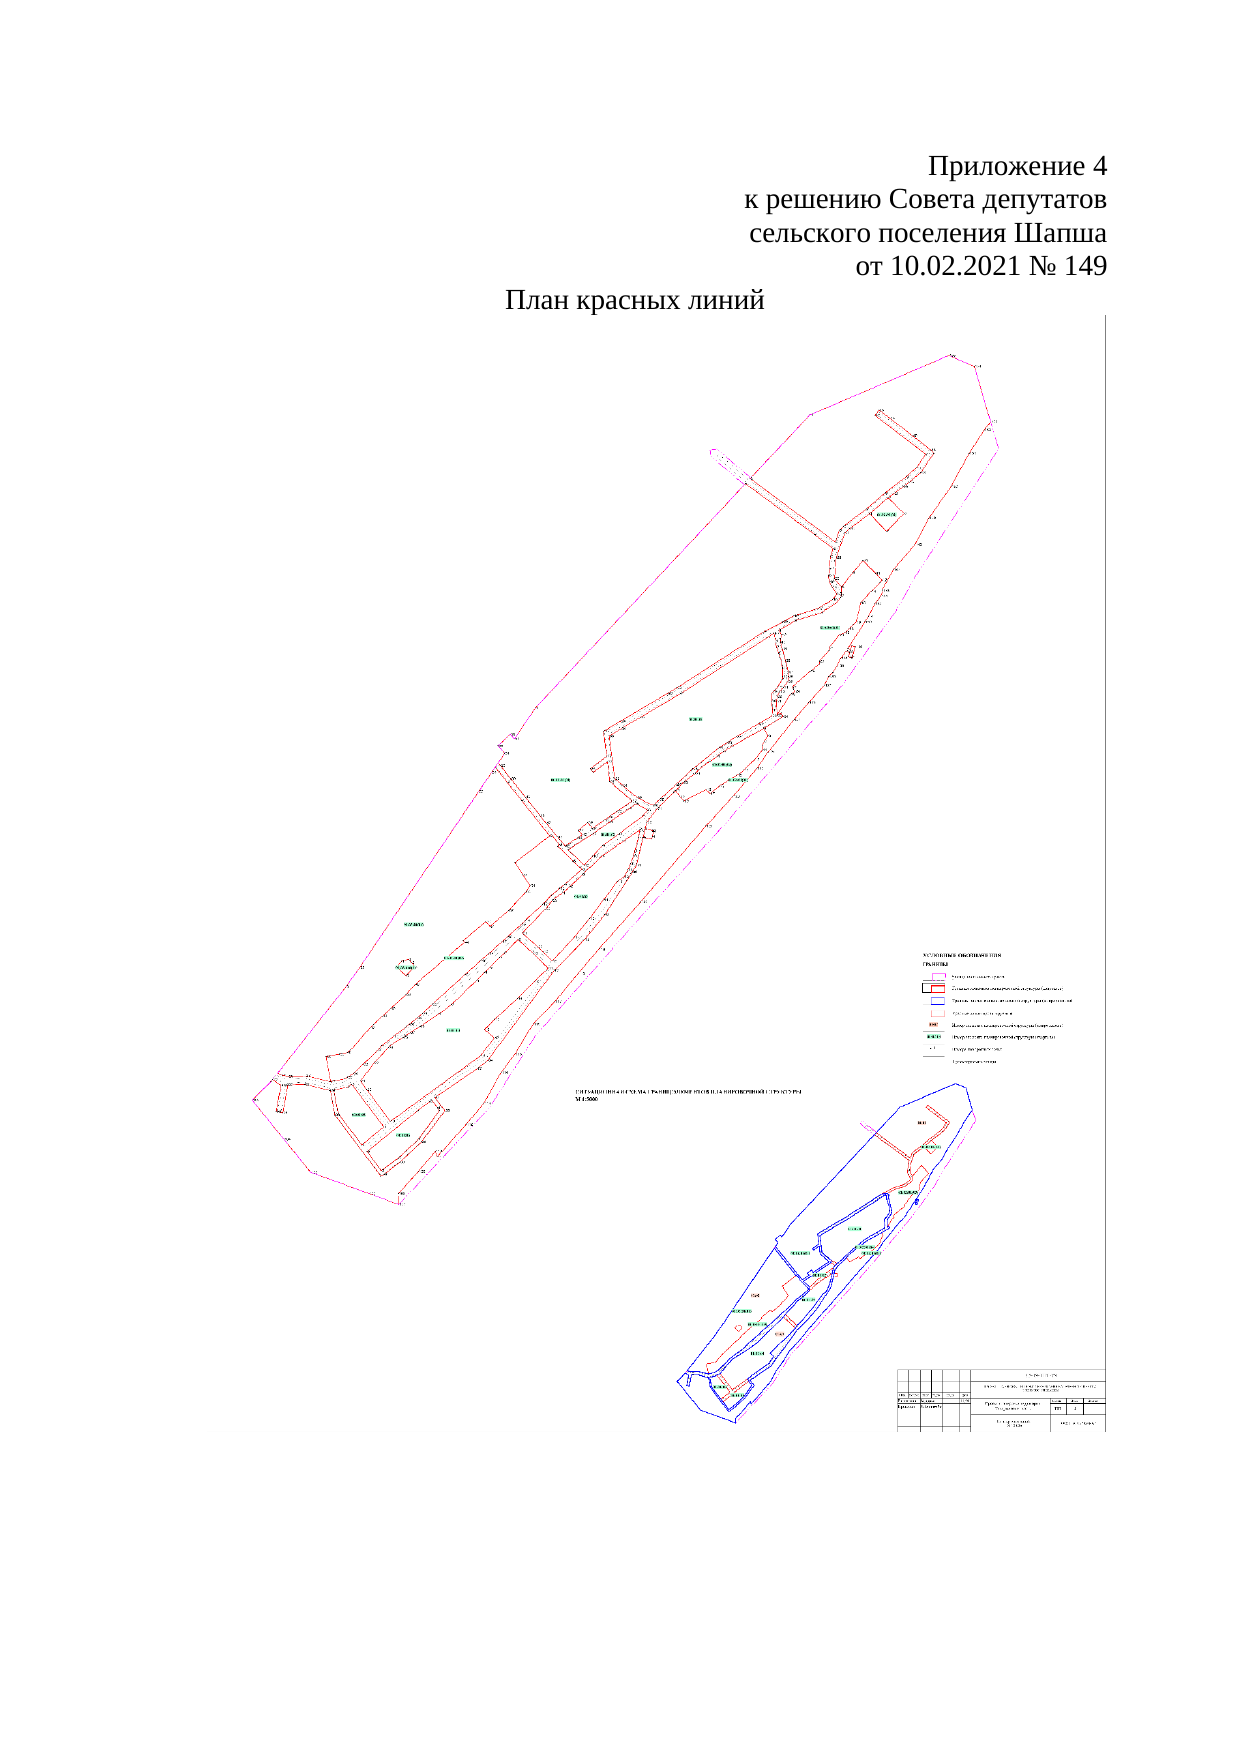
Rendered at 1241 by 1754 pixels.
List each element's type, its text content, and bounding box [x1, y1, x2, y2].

text от 10.02.2021 № 149 [162, 248, 1107, 282]
text сельского поселения Шапша [162, 215, 1107, 248]
text План красных линий [162, 282, 1107, 315]
picture [206, 315, 1123, 1465]
text к решению Совета депутатов [532, 181, 1107, 215]
text Приложение 4 [532, 148, 1107, 181]
